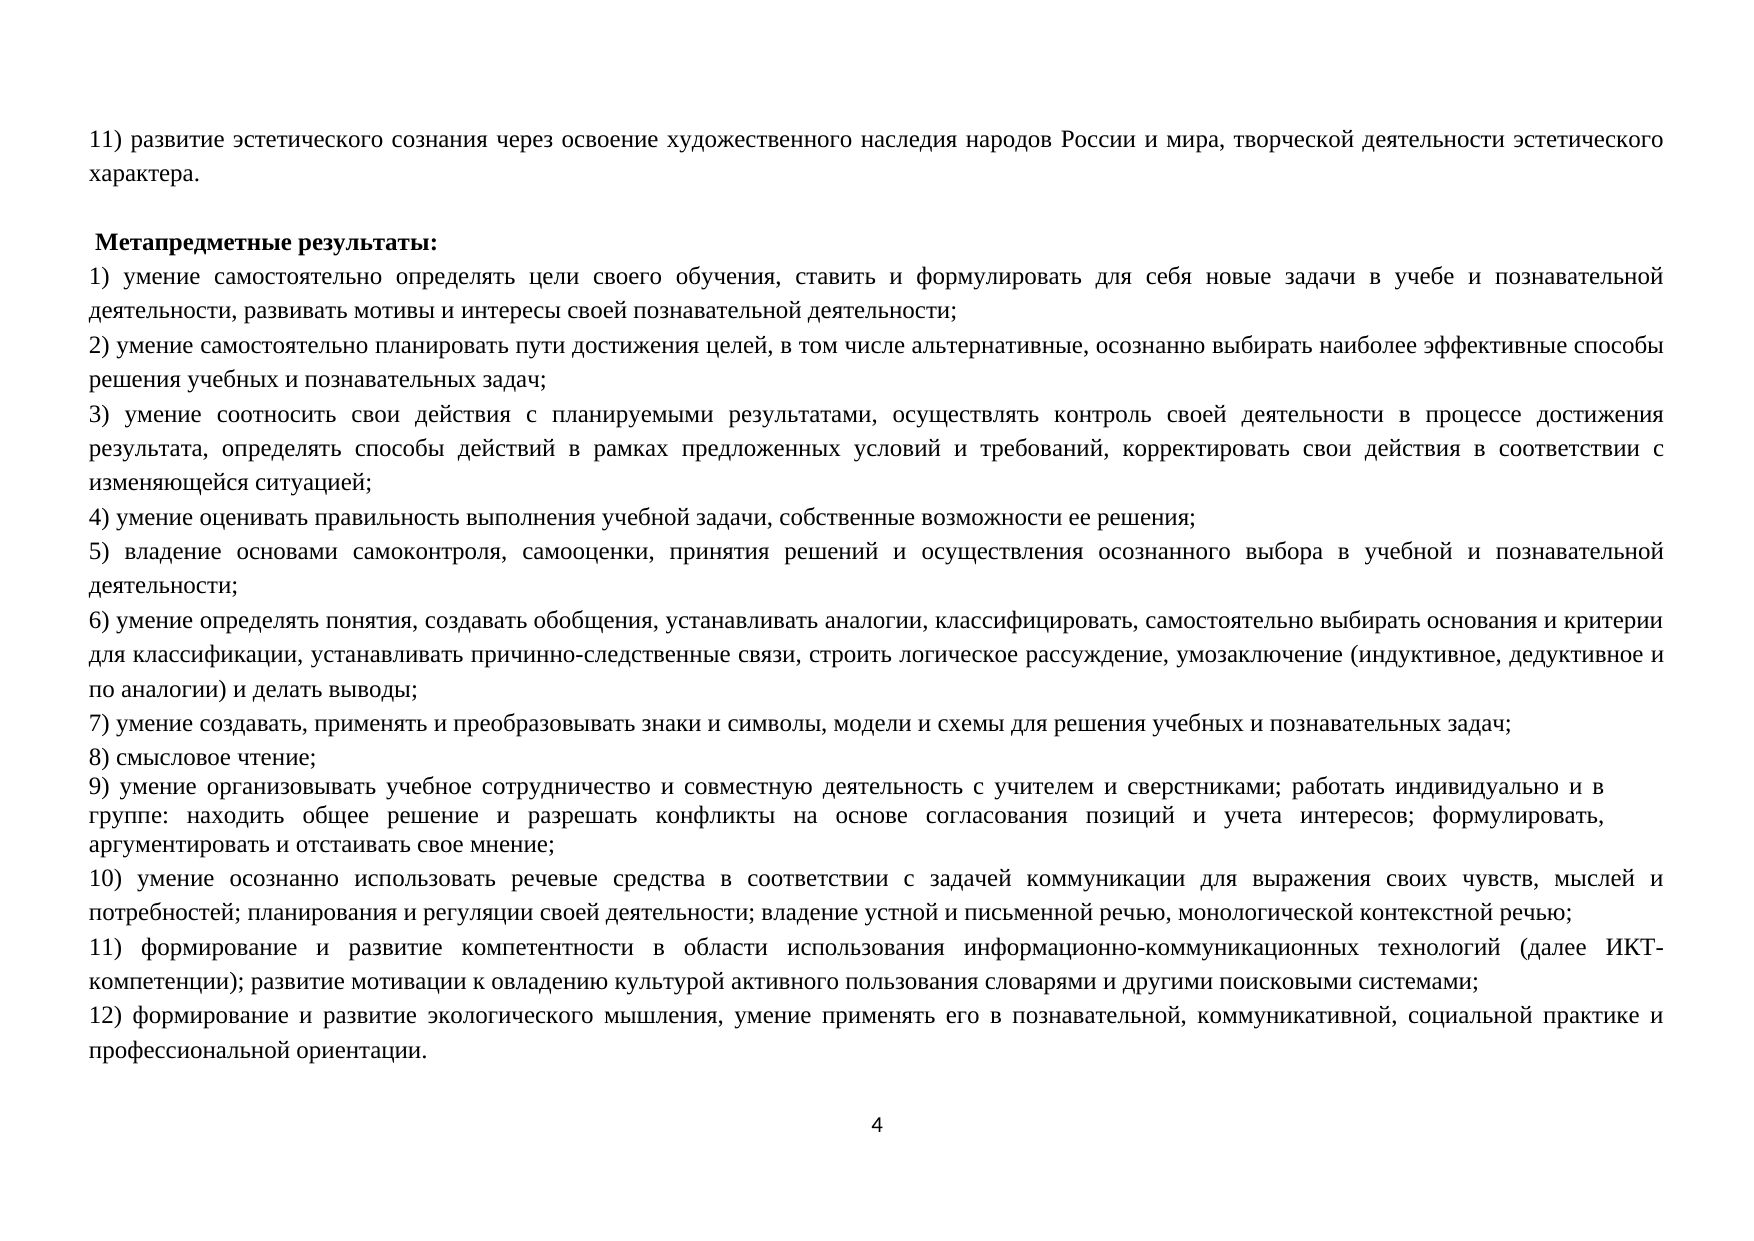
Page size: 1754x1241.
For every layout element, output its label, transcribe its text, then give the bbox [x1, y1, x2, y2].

text 11) развитие эстетического сознания через освоение художественного наследия народов России и мира, творческой деятельности эстетического характера. [89, 118, 1665, 187]
text Метапредметные результаты: [89, 221, 1665, 256]
text 9) умение организовывать учебное сотрудничество и совместную деятельность с учителем и сверстниками; работать индивидуально и в группе: находить общее решение и разрешать конфликты на основе согласования позиций и учета интересов; формулировать, аргументировать и отстаивать свое мнение; [89, 771, 1606, 857]
text 1) умение самостоятельно определять цели своего обучения, ставить и формулировать для себя новые задачи в учебе и познавательной деятельности, развивать мотивы и интересы своей познавательной деятельности; [89, 256, 1665, 324]
text 8) смысловое чтение; [89, 737, 1665, 771]
text 12) формирование и развитие экологического мышления, умение применять его в познавательной, коммуникативной, социальной практике и профессиональной ориентации. [89, 995, 1665, 1064]
text 5) владение основами самоконтроля, самооценки, принятия решений и осуществления осознанного выбора в учебной и познавательной деятельности; [89, 531, 1665, 599]
text 10) умение осознанно использовать речевые средства в соответствии с задачей коммуникации для выражения своих чувств, мыслей и потребностей; планирования и регуляции своей деятельности; владение устной и письменной речью, монологической контекстной речью; [89, 857, 1665, 926]
text 4) умение оценивать правильность выполнения учебной задачи, собственные возможности ее решения; [89, 496, 1665, 531]
text 7) умение создавать, применять и преобразовывать знаки и символы, модели и схемы для решения учебных и познавательных задач; [89, 702, 1665, 737]
text 11) формирование и развитие компетентности в области использования информационно-коммуникационных технологий (далее ИКТ- компетенции); развитие мотивации к овладению культурой активного пользования словарями и другими поисковыми системами; [89, 926, 1665, 995]
text 2) умение самостоятельно планировать пути достижения целей, в том числе альтернативные, осознанно выбирать наиболее эффективные способы решения учебных и познавательных задач; [89, 324, 1665, 393]
text 3) умение соотносить свои действия с планируемыми результатами, осуществлять контроль своей деятельности в процессе достижения результата, определять способы действий в рамках предложенных условий и требований, корректировать свои действия в соответствии с изменяющейся ситуацией; [89, 393, 1665, 496]
text 6) умение определять понятия, создавать обобщения, устанавливать аналогии, классифицировать, самостоятельно выбирать основания и критерии для классификации, устанавливать причинно-следственные связи, строить логическое рассуждение, умозаключение (индуктивное, дедуктивное и по аналогии) и делать выводы; [89, 599, 1665, 702]
